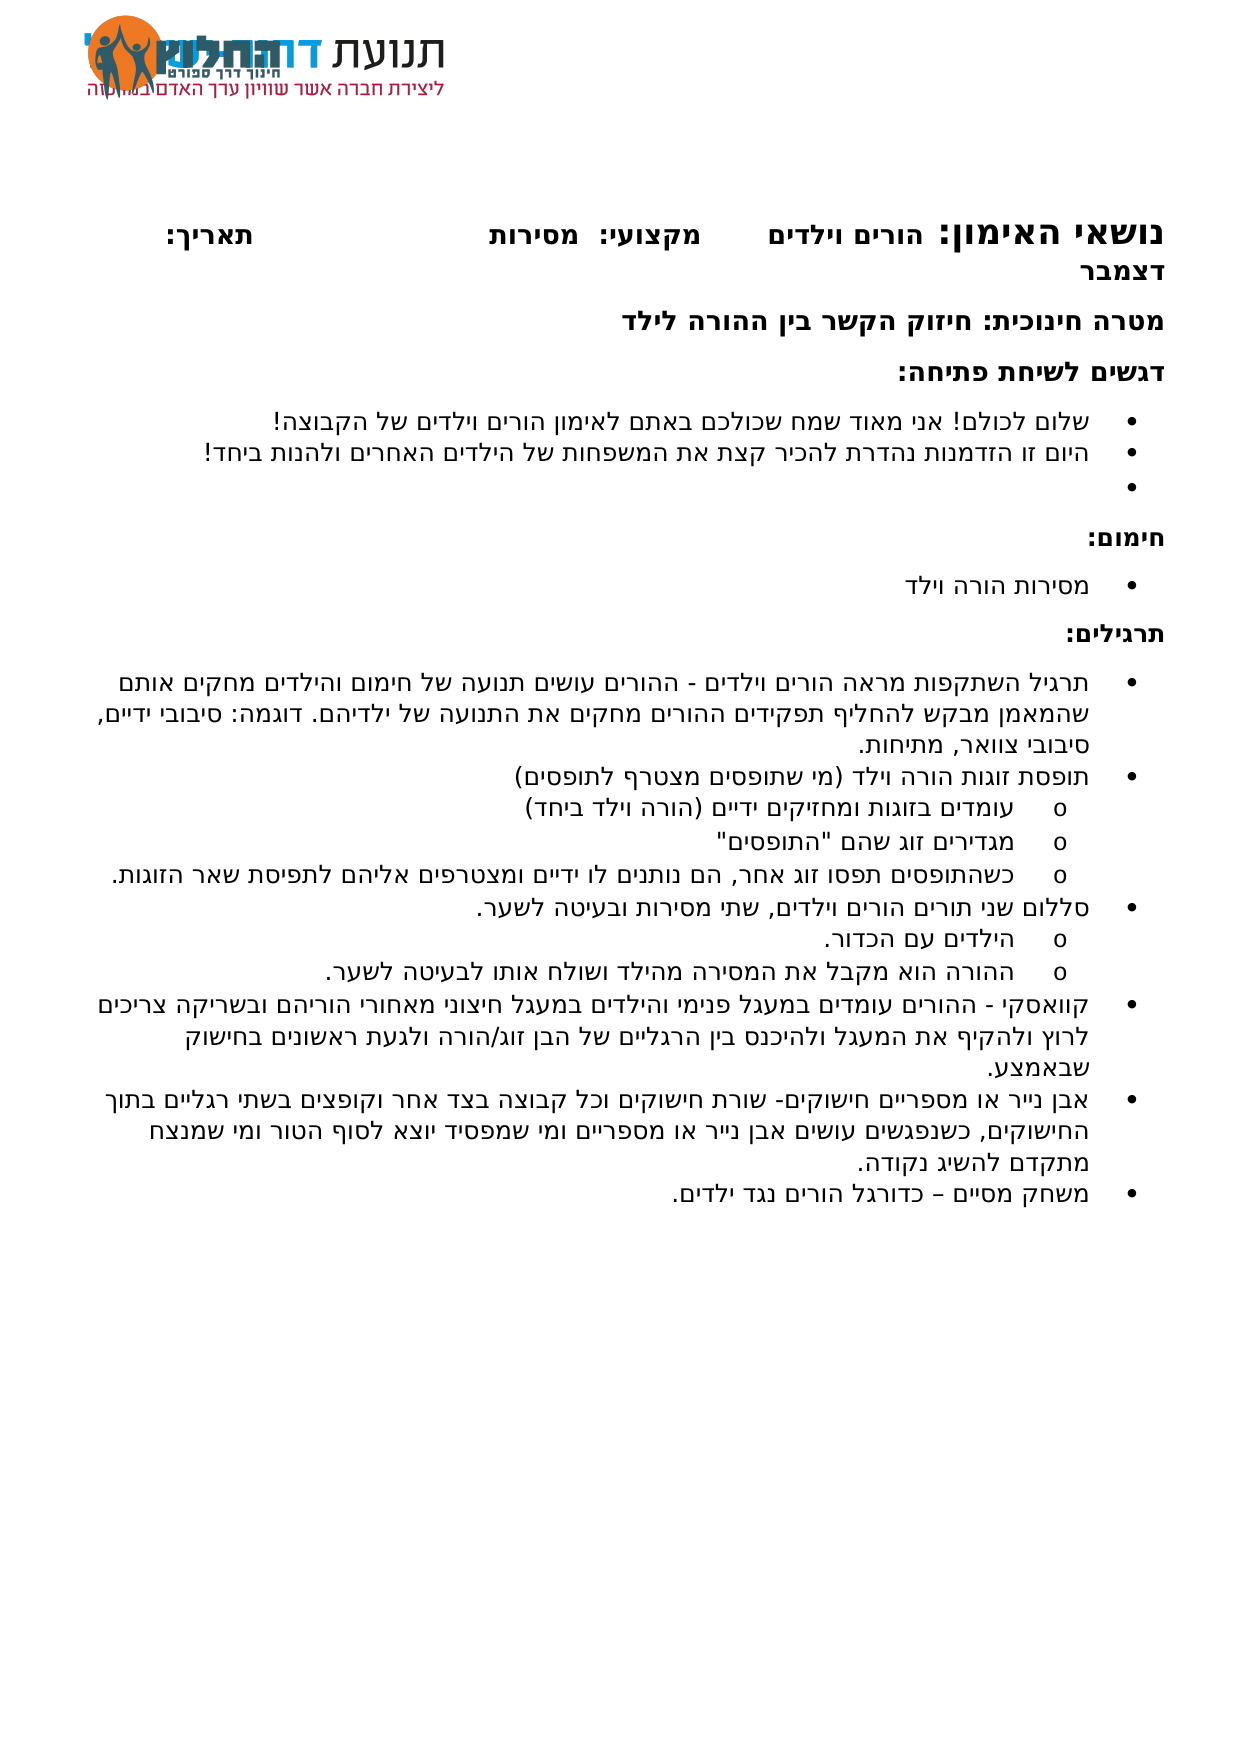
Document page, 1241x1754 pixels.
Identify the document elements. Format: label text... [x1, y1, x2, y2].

list ההורה הוא מקבל את המסירה מהילד ושולח אותו לבעיטה לשער. [75, 958, 1053, 988]
picture [75, 12, 452, 104]
text נושאי האימון: הורים וילדים מקצועי: מסירות תאריך: דצמבר [75, 211, 1165, 286]
list היום זו הזדמנות נהדרת להכיר קצת את המשפחות של הילדים האחרים ולהנות ביחד! [75, 438, 1128, 468]
list אבן נייר או מספריים חישוקים- שורת חישוקים וכל קבוצה בצד אחר וקופצים בשתי רגליים בתוך החישוקים, כשנפגשים עושים אבן נייר או מספריים ומי שמפסיד יוצא לסוף הטור ומי שמנצח מתקדם להשיג נקודה. [75, 1085, 1128, 1177]
list סללום שני תורים הורים וילדים, שתי מסירות ובעיטה לשער. [75, 893, 1128, 922]
list תופסת זוגות הורה וילד (מי שתופסים מצטרף לתופסים) [75, 762, 1128, 791]
text חימום: [75, 523, 1165, 553]
text תרגילים: [75, 620, 1165, 649]
text דגשים לשיחת פתיחה: [75, 356, 1165, 388]
list הילדים עם הכדור. [75, 924, 1053, 955]
text מטרה חינוכית: חיזוק הקשר בין ההורה לילד [75, 306, 1165, 337]
list תרגיל השתקפות מראה הורים וילדים - ההורים עושים תנועה של חימום והילדים מחקים אותם שהמאמן מבקש להחליף תפקידים ההורים מחקים את התנועה של ילדיהם. דוגמה: סיבובי ידיים, סיבובי צוואר, מתיחות. [75, 668, 1128, 760]
list משחק מסיים – כדורגל הורים נגד ילדים. [75, 1179, 1128, 1209]
list כשהתופסים תפסו זוג אחר, הם נותנים לו ידיים ומצטרפים אליהם לתפיסת שאר הזוגות. [75, 860, 1053, 891]
list עומדים בזוגות ומחזיקים ידיים (הורה וילד ביחד) [75, 794, 1053, 824]
list מגדירים זוג שהם "התופסים" [75, 827, 1053, 857]
list קוואסקי - ההורים עומדים במעגל פנימי והילדים במעגל חיצוני מאחורי הוריהם ובשריקה צריכים לרוץ ולהקיף את המעגל ולהיכנס בין הרגליים של הבן זוג/הורה ולגעת ראשונים בחישוק שבאמצע. [75, 991, 1128, 1083]
list שלום לכולם! אני מאוד שמח שכולכם באתם לאימון הורים וילדים של הקבוצה! [75, 407, 1128, 436]
list מסירות הורה וילד [75, 572, 1128, 601]
